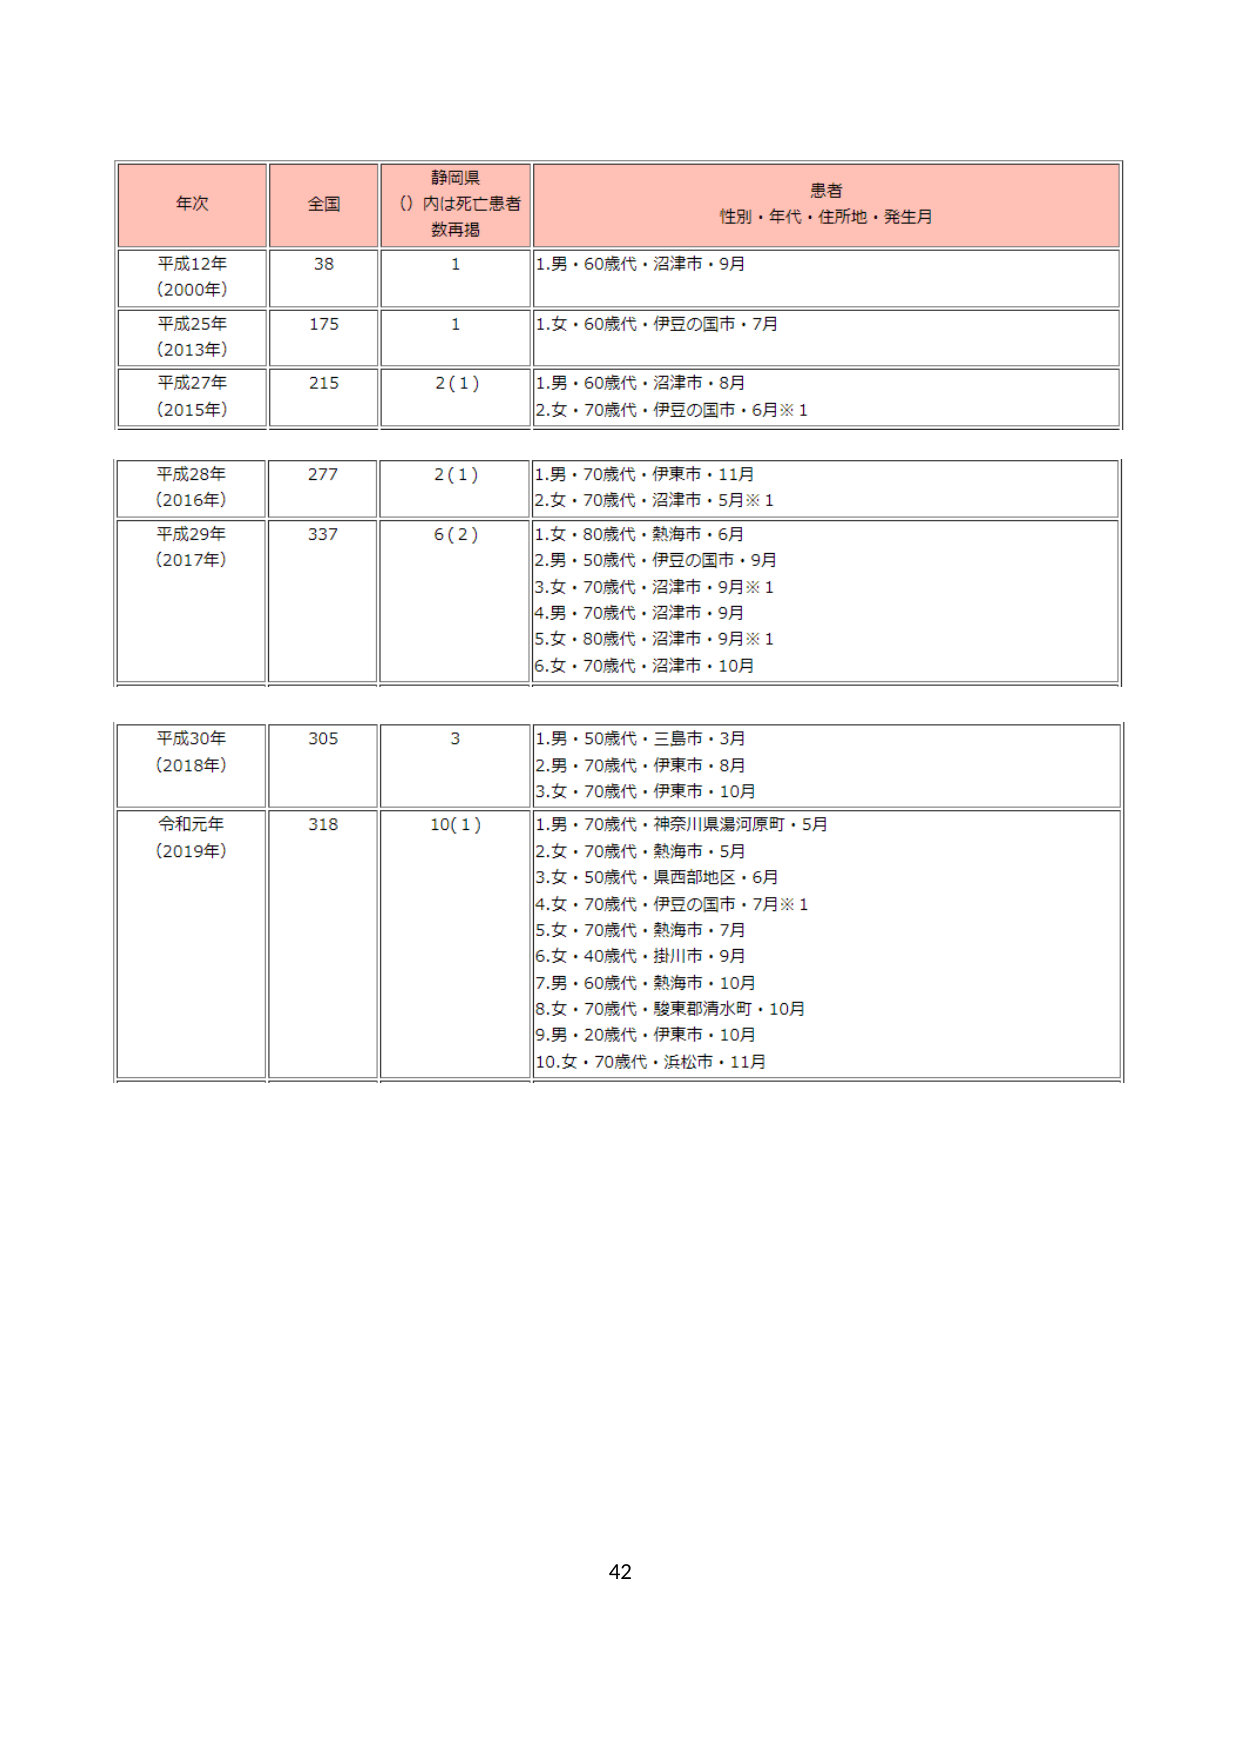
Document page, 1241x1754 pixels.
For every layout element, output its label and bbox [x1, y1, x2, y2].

picture [112, 159, 1128, 430]
picture [112, 722, 1128, 1083]
picture [112, 459, 1128, 687]
